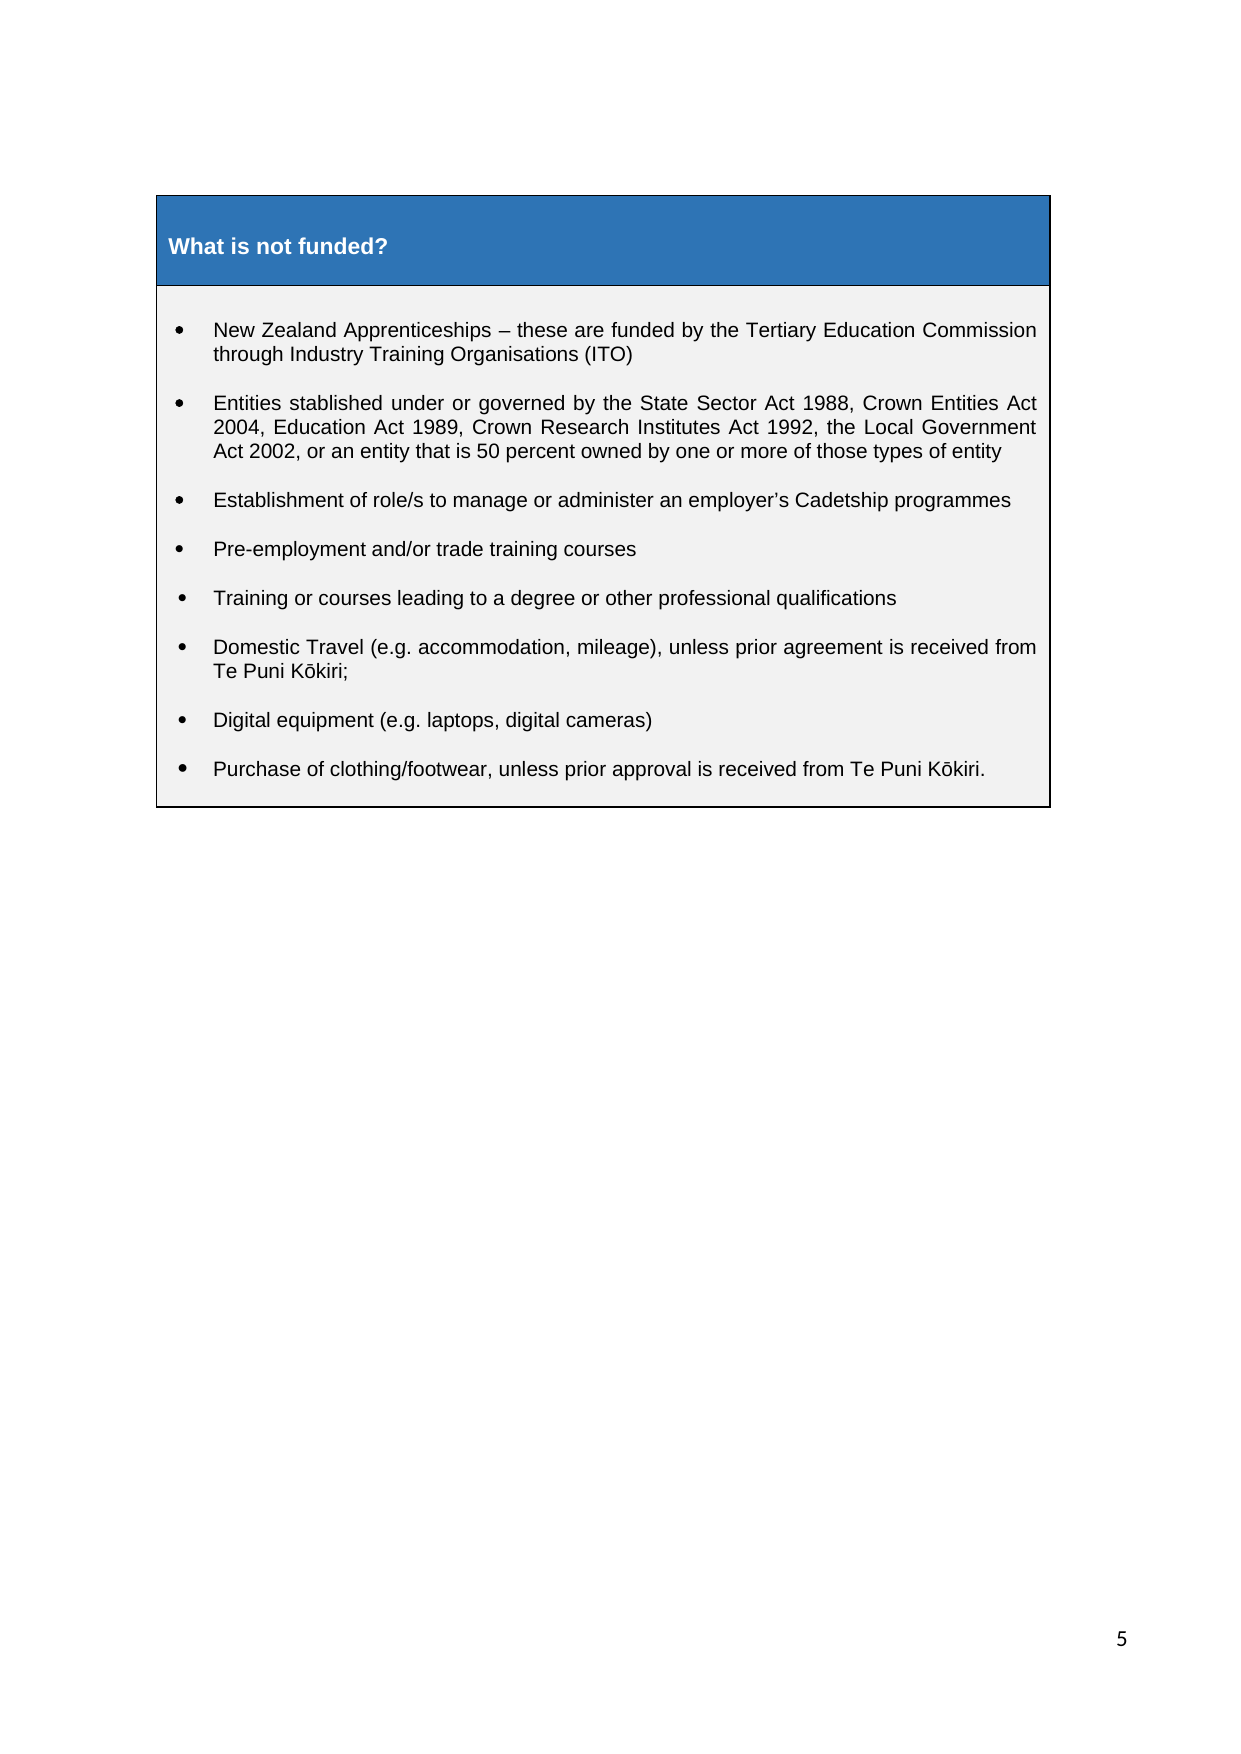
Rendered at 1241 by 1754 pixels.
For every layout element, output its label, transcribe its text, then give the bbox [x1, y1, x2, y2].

table_header What is not funded? [157, 196, 1049, 285]
table_cell New Zealand Apprenticeships – these are funded by the Tertiary Education Commission through Industry Training Organisations (ITO) Entities stablished under or governed by the State Sector Act 1988, Crown Entities Act 2004, Education Act 1989, Crown Research Institutes Act 1992, the Local Government Act 2002, or an entity that is 50 percent owned by one or more of those types of entity Establishment of role/s to manage or administer an employer’s Cadetship programmes Pre-employment and/or trade training courses Training or courses leading to a degree or other professional qualifications Domestic Travel (e.g. accommodation, mileage), unless prior agreement is received from Te Puni Kōkiri; Digital equipment (e.g. laptops, digital cameras) Purchase of clothing/footwear, unless prior approval is received from Te Puni Kōkiri. [157, 286, 1049, 806]
